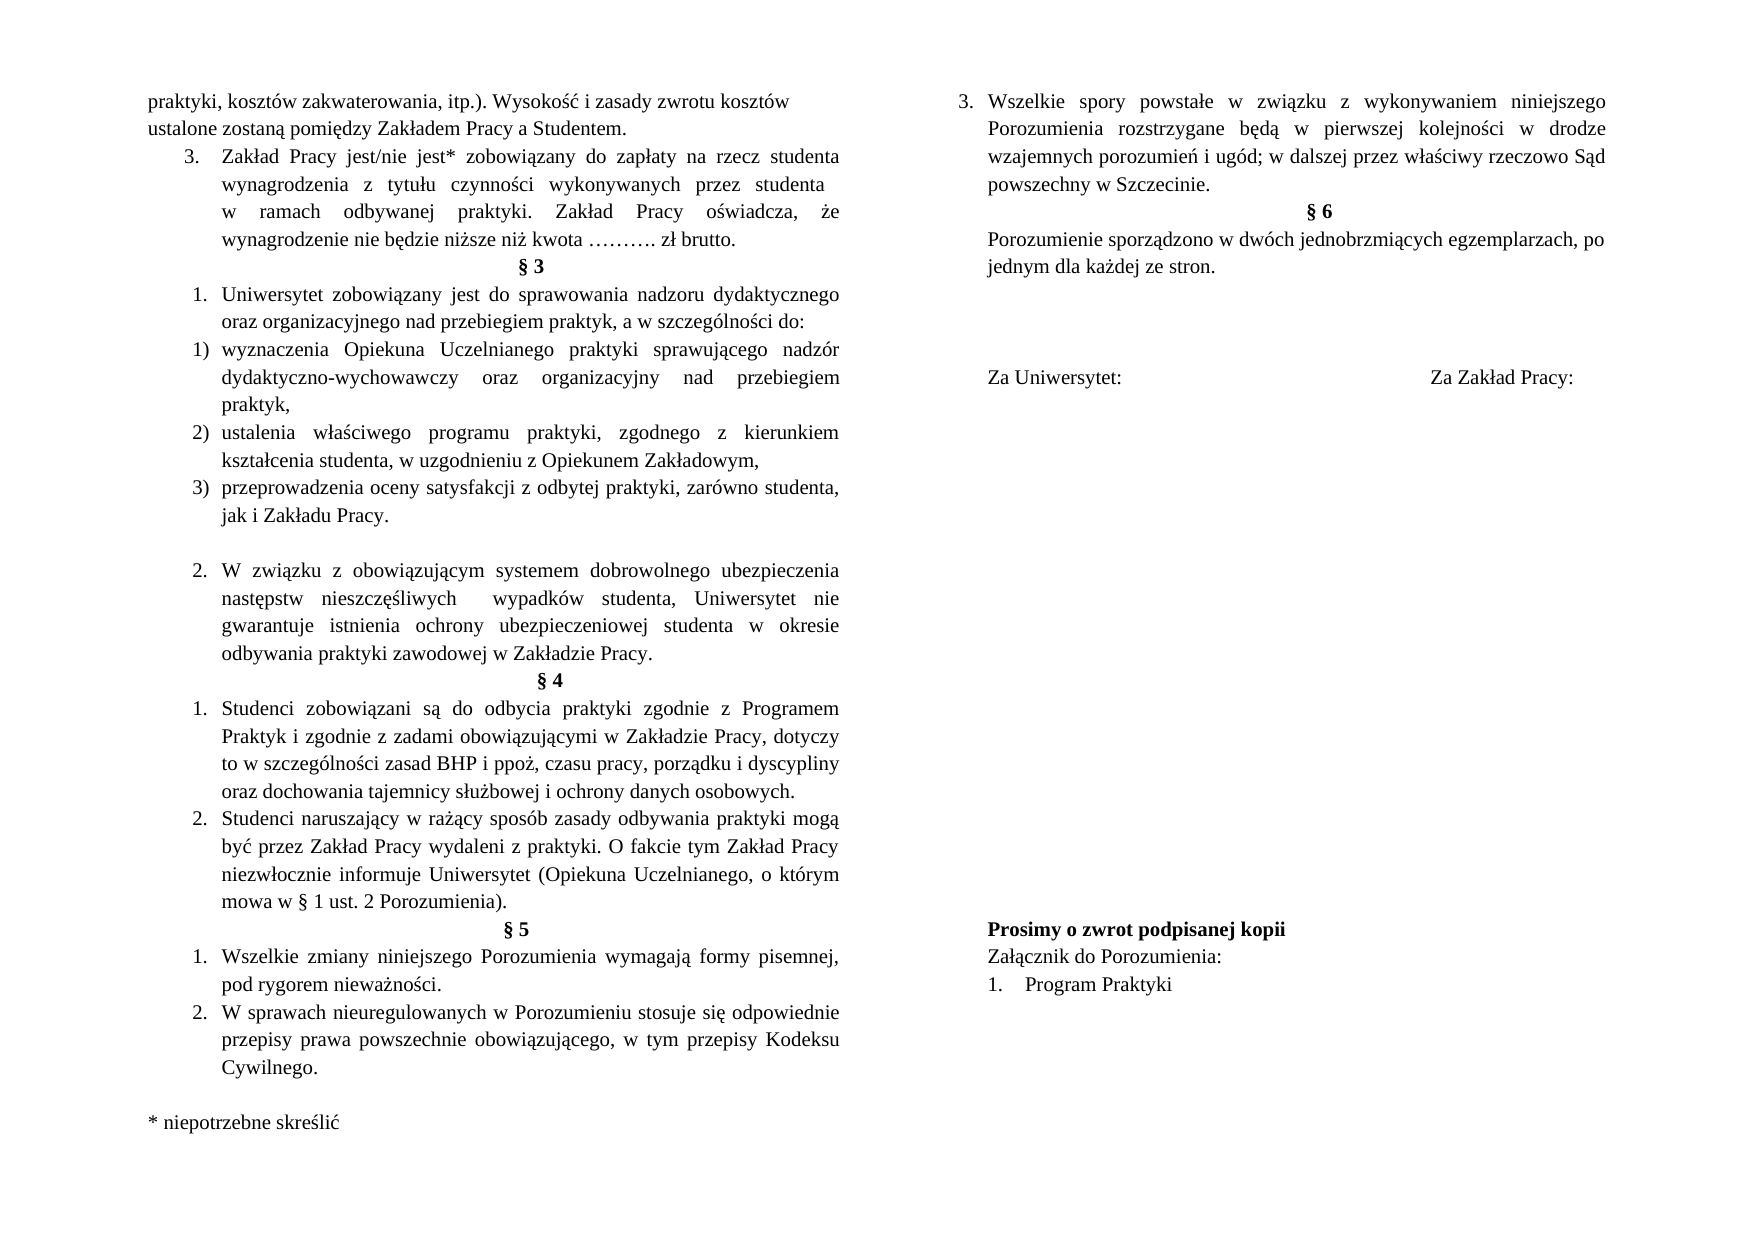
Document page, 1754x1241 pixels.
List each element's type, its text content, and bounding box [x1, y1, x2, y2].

list W związku z obowiązującym systemem dobrowolnego ubezpieczenia następstw nieszczęśliwych wypadków studenta, Uniwersytet nie gwarantuje istnienia ochrony ubezpieczeniowej studenta w okresie odbywania praktyki zawodowej w Zakładzie Pracy. [192, 558, 840, 665]
list § 5 [192, 917, 840, 941]
list § 4 [259, 668, 840, 692]
list § 3 [221, 254, 840, 278]
text Za Uniwersytet: Za Zakład Pracy: [987, 365, 1606, 389]
list Wszelkie spory powstałe w związku z wykonywaniem niniejszego Porozumienia rozstrzygane będą w pierwszej kolejności w drodze wzajemnych porozumień i ugód; w dalszej przez właściwy rzeczowo Sąd powszechny w Szczecinie. [958, 89, 1606, 196]
list Zakład Pracy jest/nie jest* zobowiązany do zapłaty na rzecz studenta wynagrodzenia z tytułu czynności wykonywanych przez studenta w ramach odbywanej praktyki. Zakład Pracy oświadcza, że wynagrodzenie nie będzie niższe niż kwota ………. zł brutto. [184, 144, 840, 251]
list Wszelkie zmiany niniejszego Porozumienia wymagają formy pisemnej, pod rygorem nieważności. [192, 944, 840, 996]
list Studenci zobowiązani są do odbycia praktyki zgodnie z Programem Praktyk i zgodnie z zadami obowiązującymi w Zakładzie Pracy, dotyczy to w szczególności zasad BHP i ppoż, czasu pracy, porządku i dyscypliny oraz dochowania tajemnicy służbowej i ochrony danych osobowych. [192, 696, 840, 803]
list W sprawach nieuregulowanych w Porozumieniu stosuje się odpowiednie przepisy prawa powszechnie obowiązującego, w tym przepisy Kodeksu Cywilnego. [192, 999, 840, 1079]
list przeprowadzenia oceny satysfakcji z odbytej praktyki, zarówno studenta, jak i Zakładu Pracy. [192, 475, 840, 527]
list § 6 [1032, 199, 1606, 223]
list Uniwersytet zobowiązany jest do sprawowania nadzoru dydaktycznego oraz organizacyjnego nad przebiegiem praktyk, a w szczególności do: [192, 282, 840, 333]
list wyznaczenia Opiekuna Uczelnianego praktyki sprawującego nadzór dydaktyczno-wychowawczy oraz organizacyjny nad przebiegiem praktyk, [192, 337, 840, 416]
list ustalenia właściwego programu praktyki, zgodnego z kierunkiem kształcenia studenta, w uzgodnieniu z Opiekunem Zakładowym, [192, 420, 840, 472]
text Załącznik do Porozumienia: [987, 944, 1606, 968]
text Prosimy o zwrot podpisanej kopii [987, 917, 1606, 941]
list Program Praktyki [987, 972, 1606, 996]
text * niepotrzebne skreślić [148, 1110, 840, 1134]
text Porozumienie sporządzono w dwóch jednobrzmiących egzemplarzach, po jednym dla każdej ze stron. [987, 227, 1606, 278]
list Studenci naruszający w rażący sposób zasady odbywania praktyki mogą być przez Zakład Pracy wydaleni z praktyki. O fakcie tym Zakład Pracy niezwłocznie informuje Uniwersytet (Opiekuna Uczelnianego, o którym mowa w § 1 ust. 2 Porozumienia). [192, 806, 840, 913]
